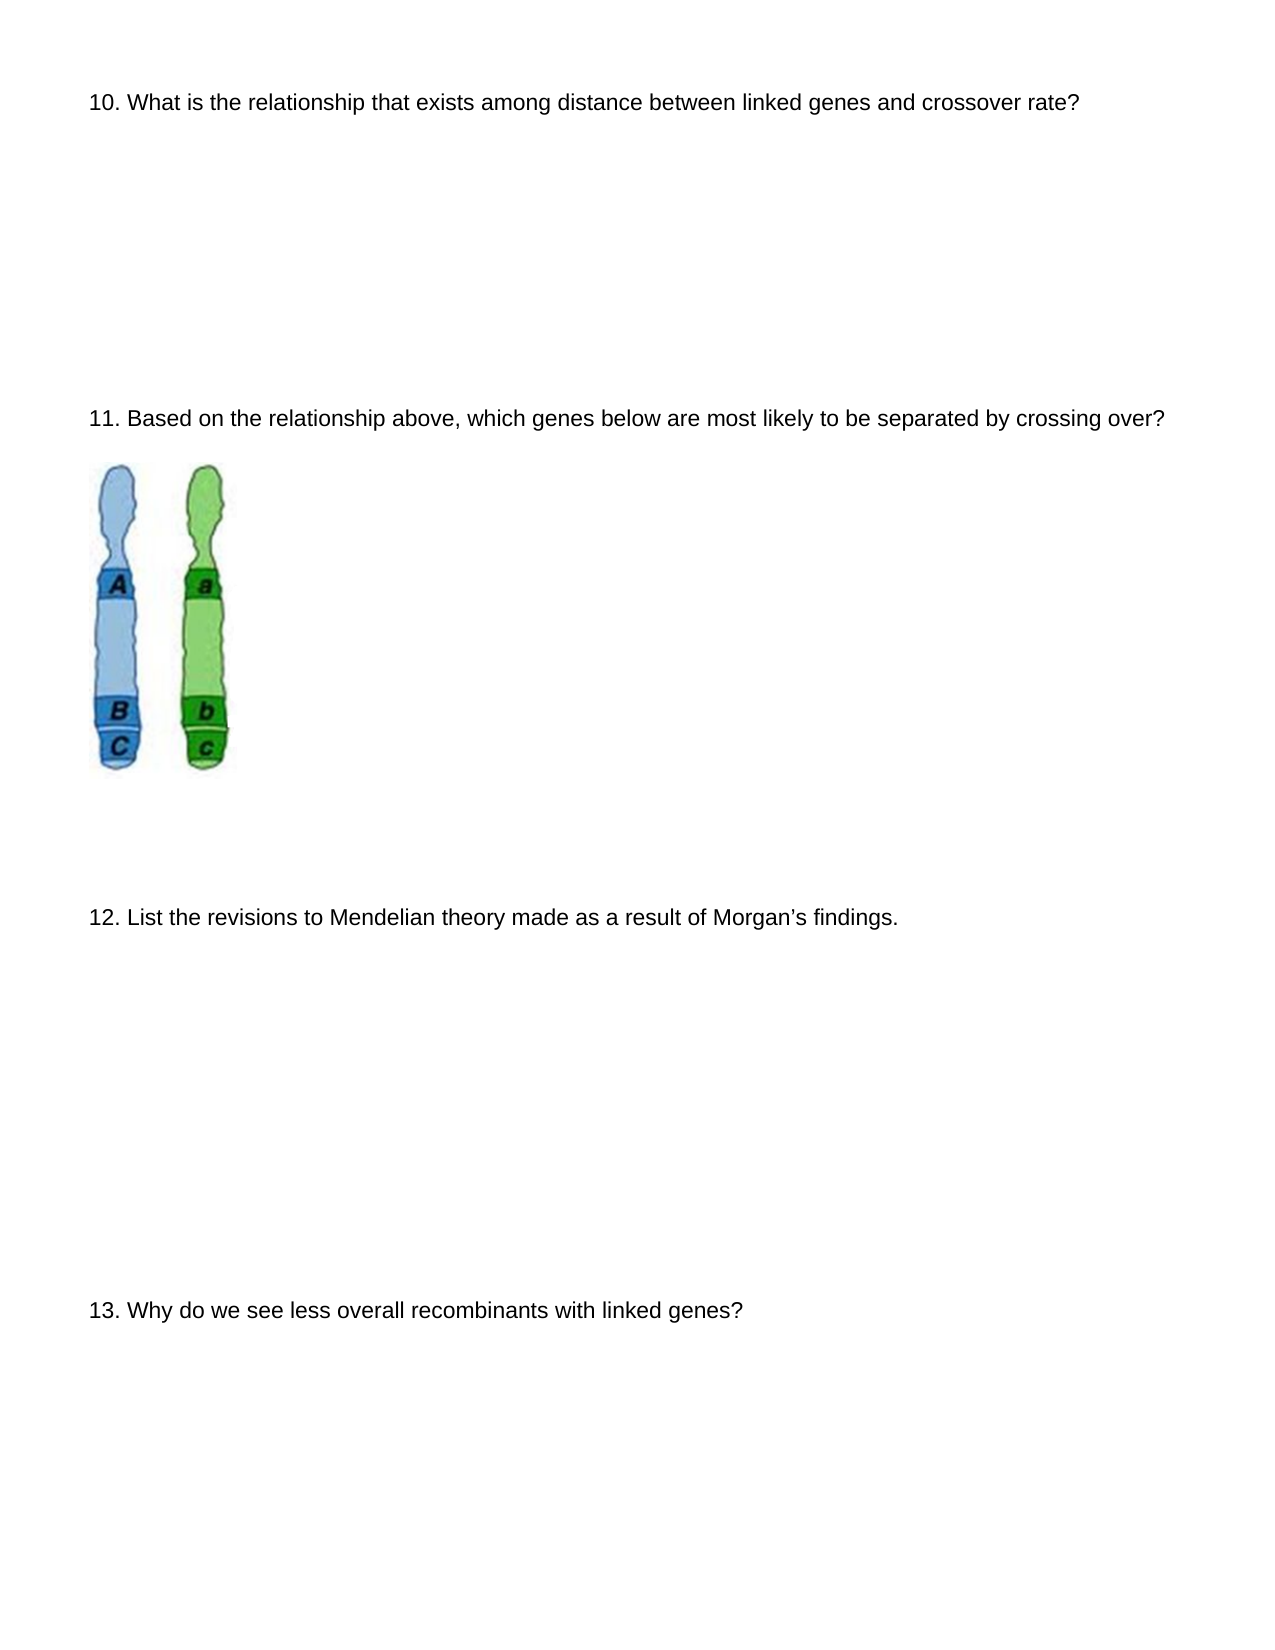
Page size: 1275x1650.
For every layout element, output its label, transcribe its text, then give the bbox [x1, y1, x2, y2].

picture [88, 462, 238, 779]
text 13. Why do we see less overall recombinants with linked genes? [89, 1297, 1186, 1323]
text 11. Based on the relationship above, which genes below are most likely to be separated by crossing over? [89, 405, 1186, 431]
text 10. What is the relationship that exists among distance between linked genes and crossover rate? [89, 89, 1186, 115]
text 12. List the revisions to Mendelian theory made as a result of Morgan’s findings. [89, 904, 1186, 930]
